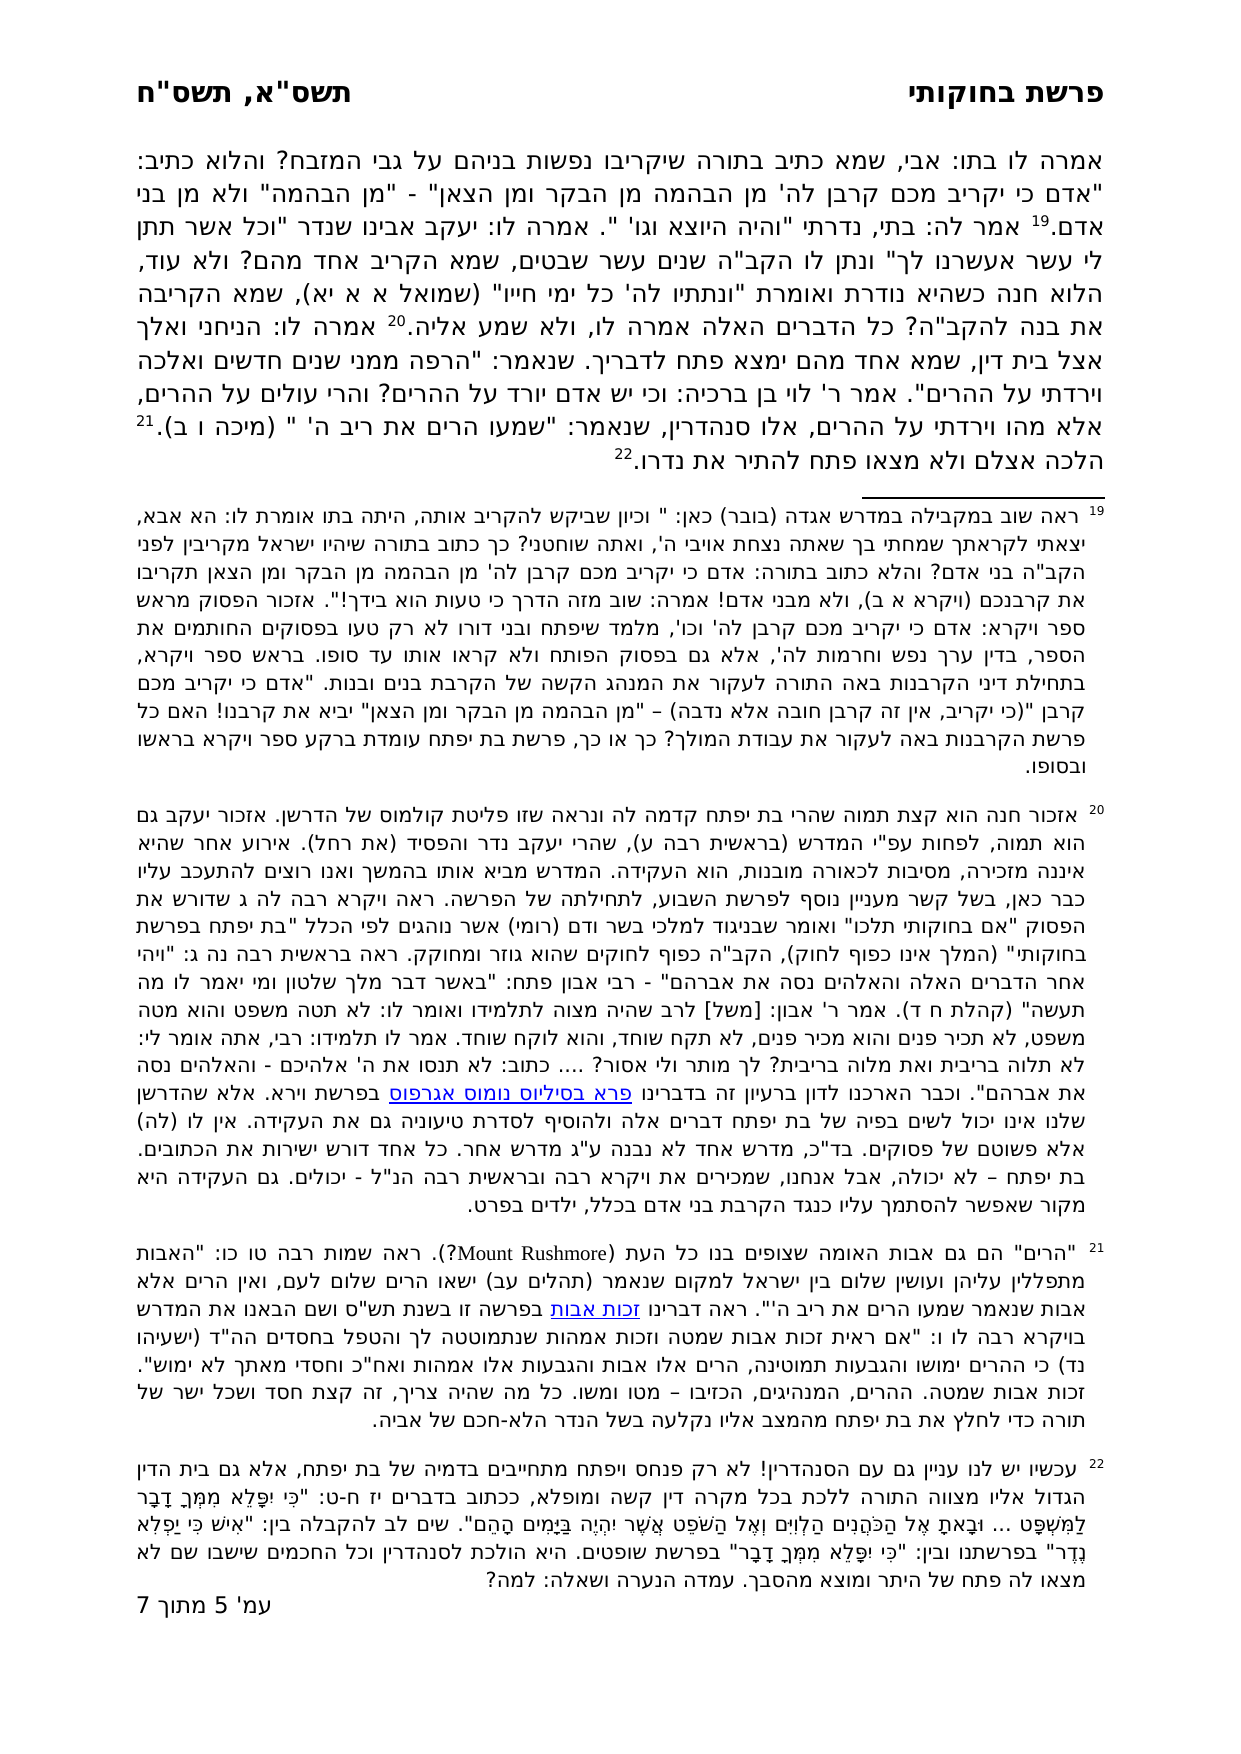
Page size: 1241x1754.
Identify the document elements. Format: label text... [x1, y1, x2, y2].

text אמרה לו בתו: אבי, שמא כתיב בתורה שיקריבו נפשות בניהם על גבי המזבח? והלוא כתיב: "אדם כי יקריב מכם קרבן לה' מן הבהמה מן הבקר ומן הצאן" - "מן הבהמה" ולא מן בני אדם. אמר לה: בתי, נדרתי "והיה היוצא וגו' ". אמרה לו: יעקב אבינו שנדר "וכל אשר תתן לי עשר אעשרנו לך" ונתן לו הקב"ה שנים עשר שבטים, שמא הקריב אחד מהם? ולא עוד, הלוא חנה כשהיא נודרת ואומרת "ונתתיו לה' כל ימי חייו" (שמואל א א יא), שמא הקריבה את בנה להקב"ה? כל הדברים האלה אמרה לו, ולא שמע אליה. אמרה לו: הניחני ואלך אצל בית דין, שמא אחד מהם ימצא פתח לדבריך. שנאמר: "הרפה ממני שנים חדשים ואלכה וירדתי על ההרים". אמר ר' לוי בן ברכיה: וכי יש אדם יורד על ההרים? והרי עולים על ההרים, אלא מהו וירדתי על ההרים, אלו סנהדרין, שנאמר: "שמעו הרים את ריב ה' " (מיכה ו ב). הלכה אצלם ולא מצאו פתח להתיר את נדרו. [136, 142, 1104, 475]
